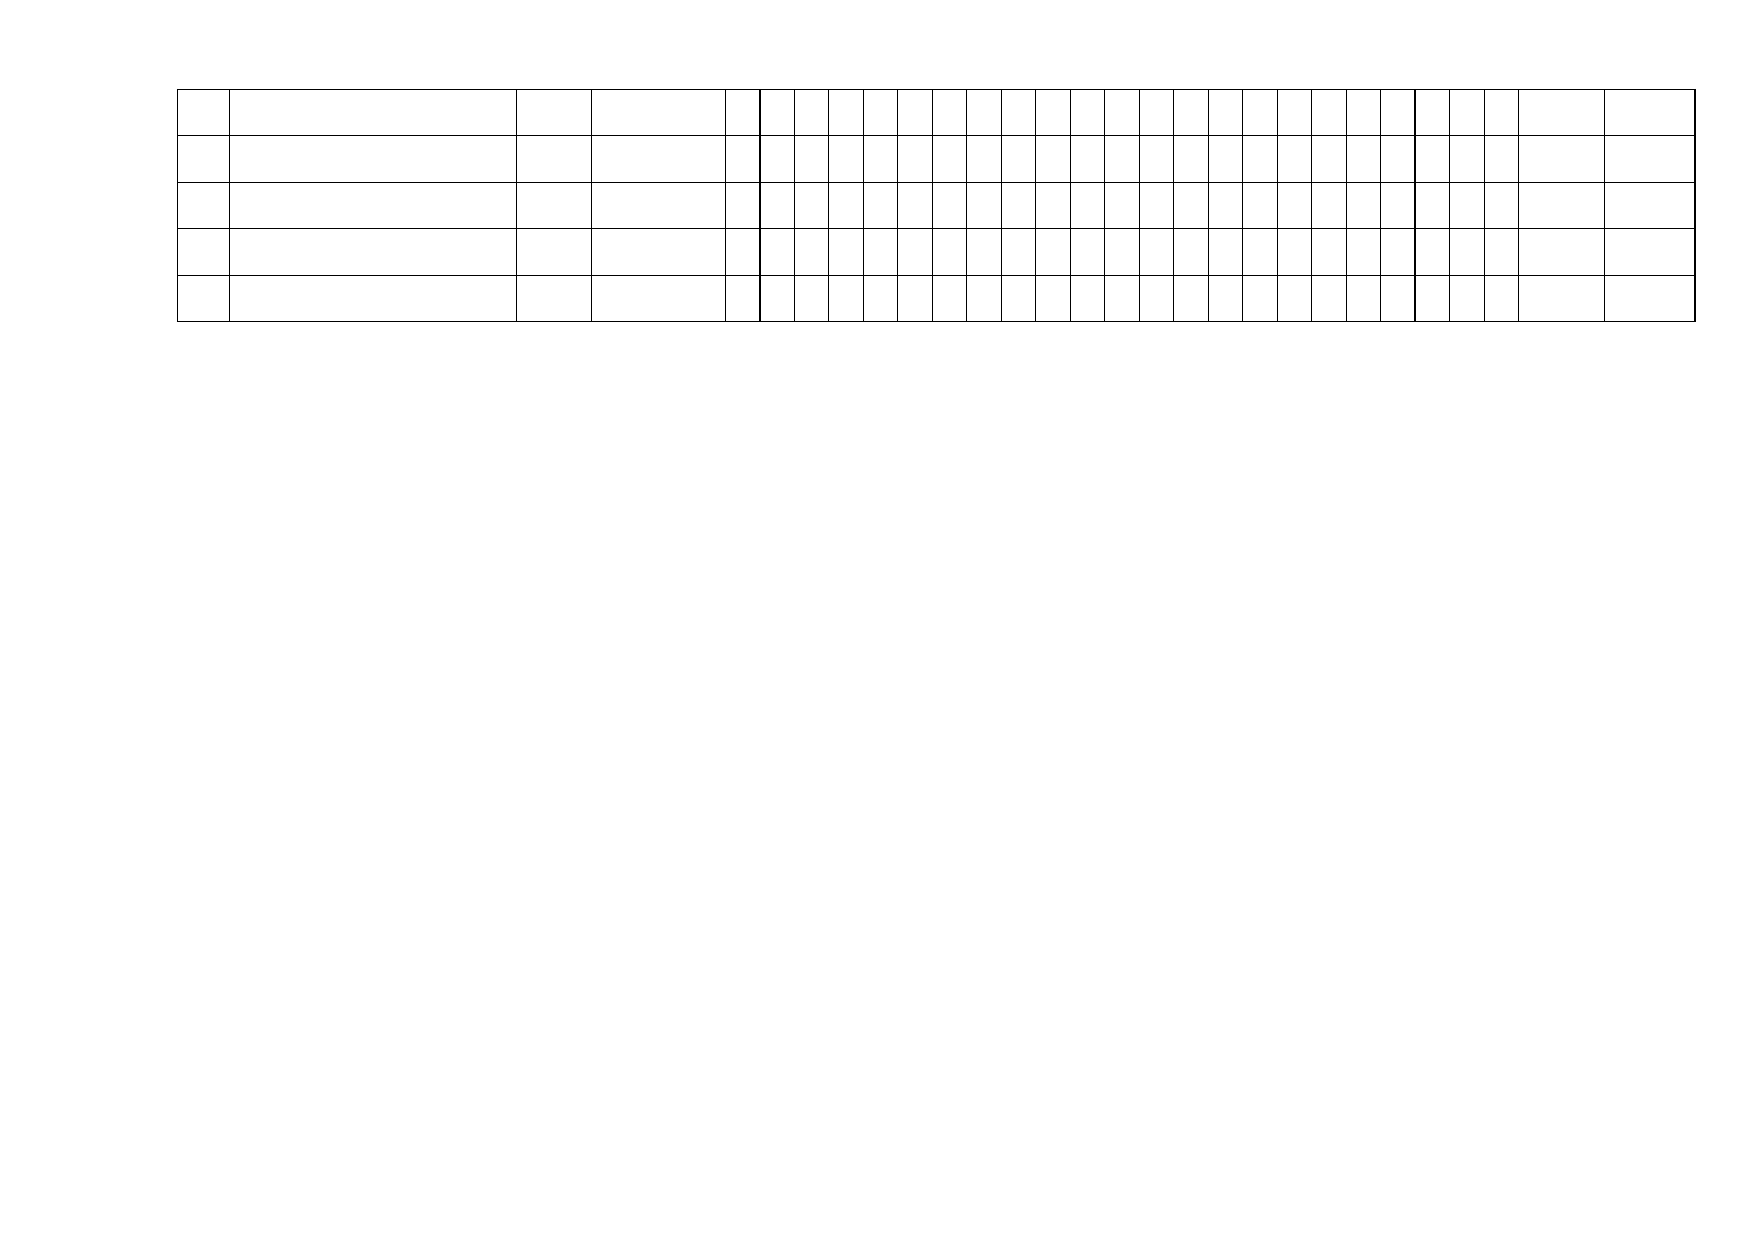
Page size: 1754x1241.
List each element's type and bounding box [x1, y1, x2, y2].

table_cell [1105, 90, 1139, 135]
table_cell [1002, 136, 1035, 182]
table_cell [1140, 90, 1173, 135]
table_cell [1347, 276, 1380, 321]
table_cell [1036, 183, 1070, 228]
table_cell [1381, 90, 1414, 135]
table_cell [1243, 183, 1277, 228]
table_cell [1347, 136, 1380, 182]
table_cell [1278, 276, 1311, 321]
table_cell [178, 229, 229, 274]
table_cell [761, 136, 794, 182]
table_cell [230, 183, 516, 228]
table_cell [967, 229, 1001, 274]
table_cell [1416, 276, 1449, 321]
table_cell [1209, 183, 1242, 228]
table_cell [1450, 90, 1484, 135]
table_cell [230, 136, 516, 182]
table_cell [795, 90, 828, 135]
table_cell [1312, 183, 1346, 228]
table_cell [1036, 276, 1070, 321]
table_cell [1209, 229, 1242, 274]
table_cell [898, 276, 932, 321]
table_cell [1036, 136, 1070, 182]
table_cell [178, 90, 229, 135]
table_cell [898, 229, 932, 274]
table_cell [726, 229, 759, 274]
table_cell [1605, 136, 1694, 182]
table_cell [864, 90, 897, 135]
table_cell [933, 276, 966, 321]
table_cell [1209, 136, 1242, 182]
table_cell [1174, 136, 1208, 182]
table_cell [1140, 229, 1173, 274]
table_cell [1381, 276, 1414, 321]
table_cell [1485, 90, 1518, 135]
table_cell [1519, 136, 1604, 182]
table_cell [1036, 229, 1070, 274]
table_cell [592, 276, 725, 321]
table_cell [1140, 183, 1173, 228]
table_cell [1174, 276, 1208, 321]
table_cell [1002, 183, 1035, 228]
table_cell [592, 90, 725, 135]
table_cell [517, 276, 591, 321]
table_cell [1140, 136, 1173, 182]
table_cell [761, 183, 794, 228]
table_cell [1519, 183, 1604, 228]
table_cell [1002, 229, 1035, 274]
table_cell [1347, 90, 1380, 135]
table_cell [1450, 183, 1484, 228]
table_cell [1416, 183, 1449, 228]
table_cell [1312, 229, 1346, 274]
table_cell [592, 136, 725, 182]
table_cell [517, 136, 591, 182]
table_cell [1105, 136, 1139, 182]
table_cell [1071, 136, 1104, 182]
table_cell [967, 183, 1001, 228]
table_cell [864, 229, 897, 274]
table_cell [898, 183, 932, 228]
table_cell [1140, 276, 1173, 321]
table_cell [178, 183, 229, 228]
table_cell [1605, 276, 1694, 321]
table_cell [761, 276, 794, 321]
table_cell [1381, 183, 1414, 228]
table_cell [178, 276, 229, 321]
table_cell [1243, 90, 1277, 135]
table_cell [829, 90, 863, 135]
table_cell [1278, 229, 1311, 274]
table_cell [1519, 229, 1604, 274]
table_cell [795, 229, 828, 274]
table_cell [1278, 136, 1311, 182]
table_cell [933, 136, 966, 182]
table_cell [829, 183, 863, 228]
table_cell [1105, 276, 1139, 321]
table_cell [1105, 183, 1139, 228]
table_cell [1312, 276, 1346, 321]
table_cell [1485, 276, 1518, 321]
table_cell [1105, 229, 1139, 274]
table_cell [829, 136, 863, 182]
table_cell [1381, 229, 1414, 274]
table_cell [1002, 276, 1035, 321]
table_cell [933, 90, 966, 135]
table_cell [864, 136, 897, 182]
table_cell [230, 90, 516, 135]
table_cell [1278, 183, 1311, 228]
table_cell [1519, 90, 1604, 135]
table_cell [1312, 90, 1346, 135]
table_cell [933, 229, 966, 274]
table_cell [1243, 136, 1277, 182]
table_cell [1312, 136, 1346, 182]
table_cell [829, 229, 863, 274]
table_cell [1002, 90, 1035, 135]
table_cell [726, 136, 759, 182]
table_cell [1485, 229, 1518, 274]
table_cell [967, 276, 1001, 321]
table_cell [178, 136, 229, 182]
table_cell [967, 90, 1001, 135]
table_cell [864, 183, 897, 228]
table_cell [1243, 276, 1277, 321]
table_cell [1347, 183, 1380, 228]
table_cell [1243, 229, 1277, 274]
table_cell [726, 90, 759, 135]
table_cell [1174, 183, 1208, 228]
table_cell [1209, 276, 1242, 321]
table_cell [1485, 183, 1518, 228]
table_cell [1209, 90, 1242, 135]
table_cell [1347, 229, 1380, 274]
table_cell [1605, 183, 1694, 228]
table_cell [829, 276, 863, 321]
table_cell [230, 229, 516, 274]
table_cell [1416, 229, 1449, 274]
table_cell [1605, 229, 1694, 274]
table_cell [761, 90, 794, 135]
table_cell [967, 136, 1001, 182]
table_cell [1416, 90, 1449, 135]
table_cell [933, 183, 966, 228]
table_cell [1450, 136, 1484, 182]
table_cell [517, 229, 591, 274]
table_cell [1071, 276, 1104, 321]
table_cell [517, 183, 591, 228]
table_cell [795, 136, 828, 182]
table_cell [864, 276, 897, 321]
table_cell [898, 136, 932, 182]
table_cell [1174, 90, 1208, 135]
table_cell [1071, 183, 1104, 228]
table_cell [1450, 229, 1484, 274]
table_cell [517, 90, 591, 135]
table_cell [592, 183, 725, 228]
table_cell [1519, 276, 1604, 321]
table_cell [1036, 90, 1070, 135]
table_cell [898, 90, 932, 135]
table_cell [795, 276, 828, 321]
table_cell [1278, 90, 1311, 135]
table_cell [1485, 136, 1518, 182]
table_cell [1416, 136, 1449, 182]
table_cell [726, 276, 759, 321]
table_cell [726, 183, 759, 228]
table_cell [1381, 136, 1414, 182]
table_cell [230, 276, 516, 321]
table_cell [1071, 229, 1104, 274]
table_cell [1174, 229, 1208, 274]
table_cell [1071, 90, 1104, 135]
table_cell [795, 183, 828, 228]
table_cell [1450, 276, 1484, 321]
table_cell [592, 229, 725, 274]
table_cell [761, 229, 794, 274]
table_cell [1605, 90, 1694, 135]
